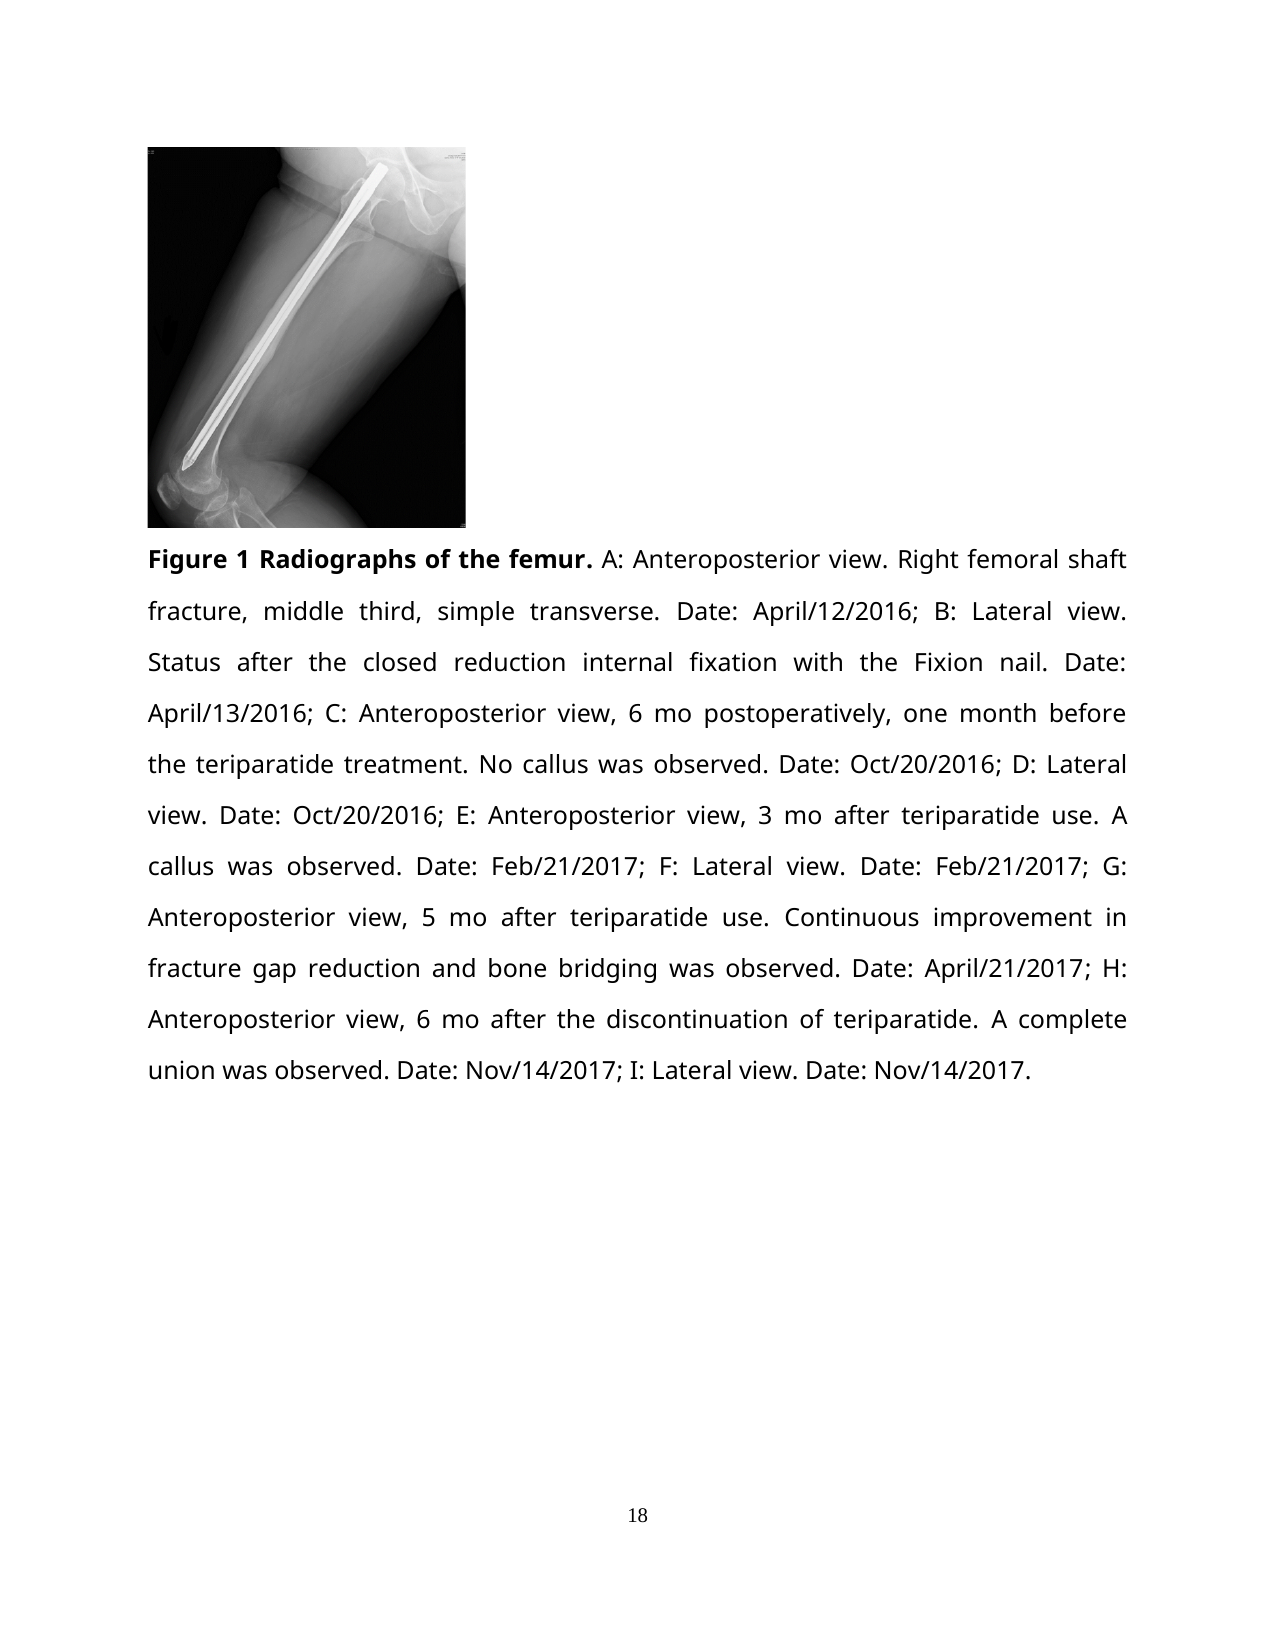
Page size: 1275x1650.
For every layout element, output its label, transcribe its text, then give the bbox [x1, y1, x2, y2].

text Figure 1 Radiographs of the femur. A: Anteroposterior view. Right femoral shaft fracture, middle third, simple transverse. Date: April/12/2016; B: Lateral view. Status after the closed reduction internal fixation with the Fixion nail. Date: April/13/2016; C: Anteroposterior view, 6 mo postoperatively, one month before the teriparatide treatment. No callus was observed. Date: Oct/20/2016; D: Lateral view. Date: Oct/20/2016; E: Anteroposterior view, 3 mo after teriparatide use. A callus was observed. Date: Feb/21/2017; F: Lateral view. Date: Feb/21/2017; G: Anteroposterior view, 5 mo after teriparatide use. Continuous improvement in fracture gap reduction and bone bridging was observed. Date: April/21/2017; H: Anteroposterior view, 6 mo after the discontinuation of teriparatide. A complete union was observed. Date: Nov/14/2017; I: Lateral view. Date: Nov/14/2017. [148, 542, 1127, 1087]
picture [147, 147, 466, 528]
